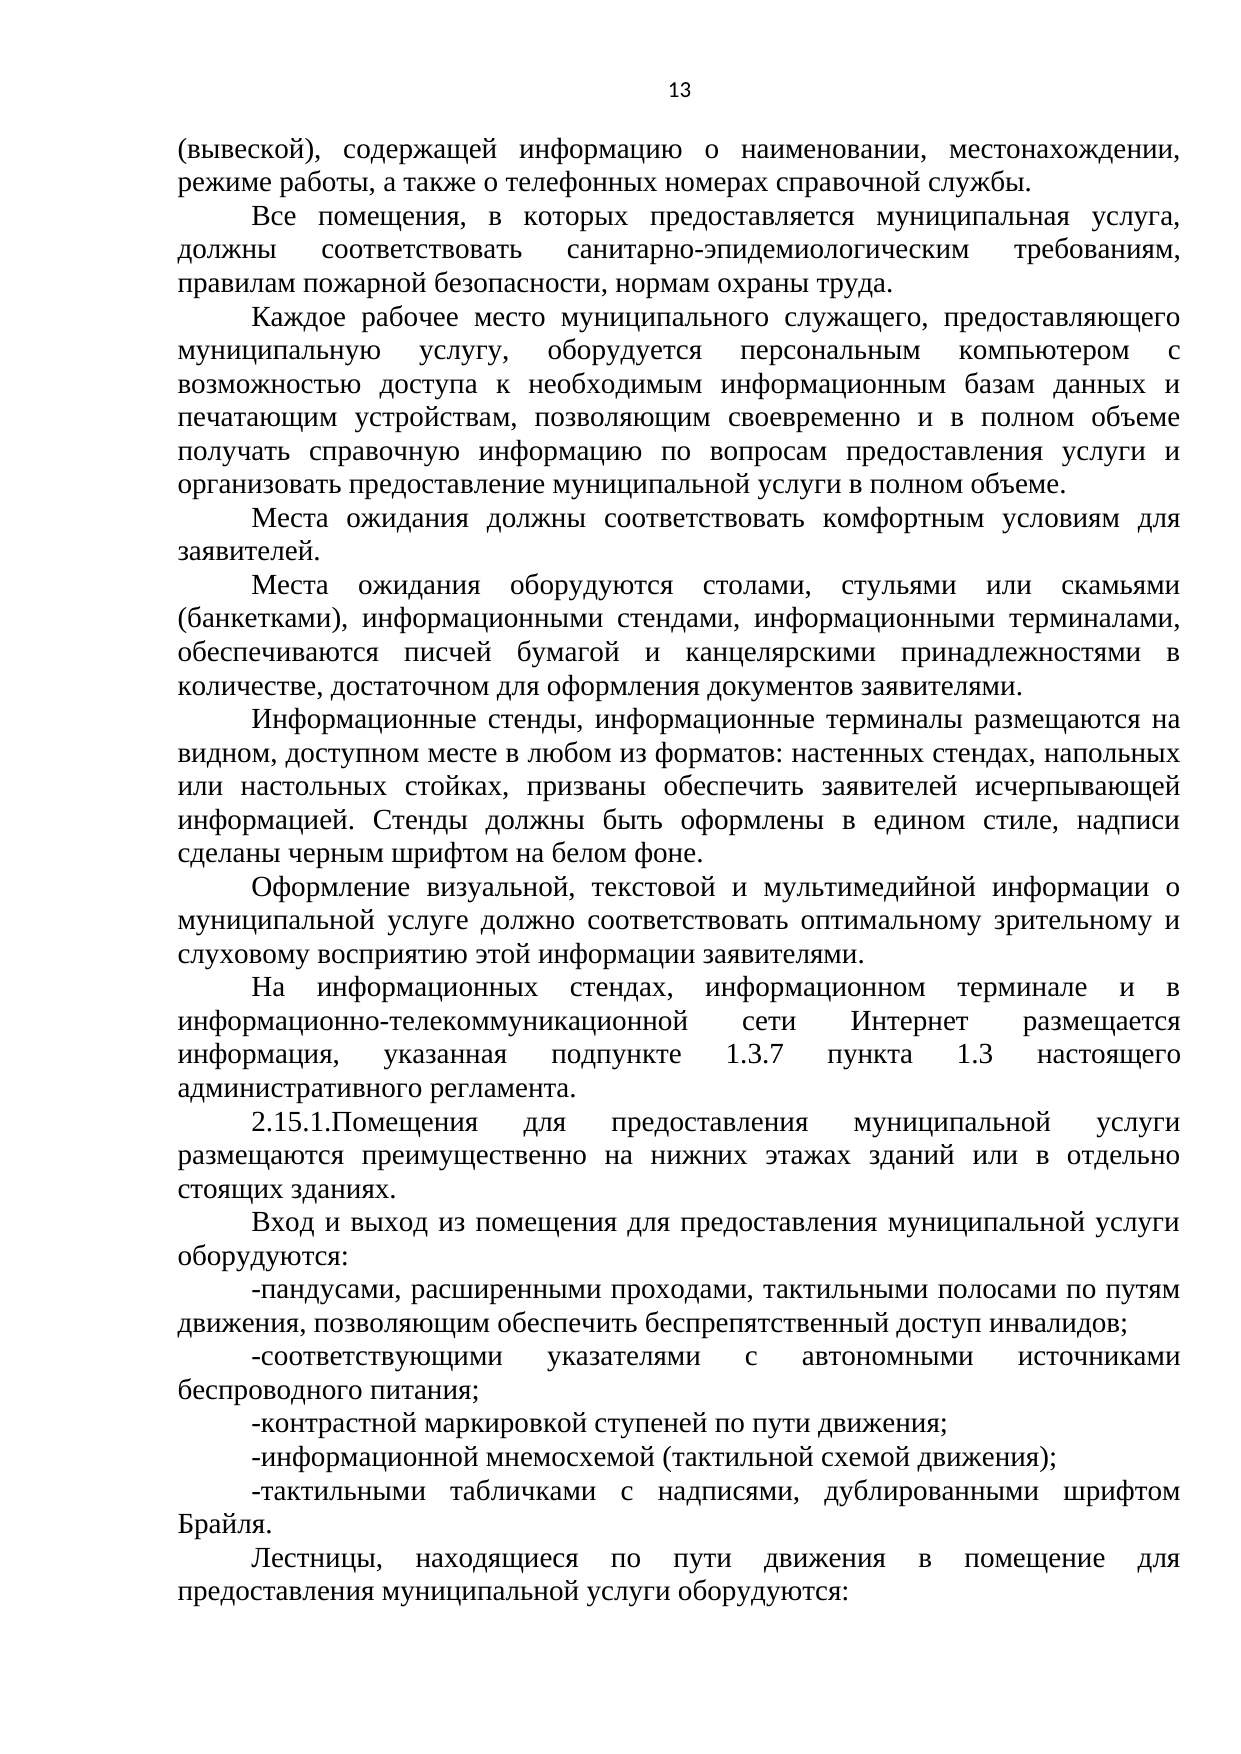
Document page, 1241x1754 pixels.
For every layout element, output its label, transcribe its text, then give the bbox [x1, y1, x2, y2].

text -соответствующими указателями с автономными источниками беспроводного питания; [177, 1338, 1181, 1406]
text Информационные стенды, информационные терминалы размещаются на видном, доступном месте в любом из форматов: настенных стендах, напольных или настольных стойках, призваны обеспечить заявителей исчерпывающей информацией. Стенды должны быть оформлены в едином стиле, надписи сделаны черным шрифтом на белом фоне. [177, 701, 1181, 869]
text Лестницы, находящиеся по пути движения в помещение для предоставления муниципальной услуги оборудуются: [177, 1540, 1181, 1607]
text -контрастной маркировкой ступеней по пути движения; [177, 1406, 1181, 1439]
text Места ожидания оборудуются столами, стульями или скамьями (банкетками), информационными стендами, информационными терминалами, обеспечиваются писчей бумагой и канцелярскими принадлежностями в количестве, достаточном для оформления документов заявителями. [177, 567, 1181, 701]
text -пандусами, расширенными проходами, тактильными полосами по путям движения, позволяющим обеспечить беспрепятственный доступ инвалидов; [177, 1271, 1181, 1338]
text Оформление визуальной, текстовой и мультимедийной информации о муниципальной услуге должно соответствовать оптимальному зрительному и слуховому восприятию этой информации заявителями. [177, 869, 1181, 969]
text -информационной мнемосхемой (тактильной схемой движения); [177, 1439, 1181, 1473]
text -тактильными табличками с надписями, дублированными шрифтом Брайля. [177, 1473, 1181, 1540]
text Вход и выход из помещения для предоставления муниципальной услуги оборудуются: [177, 1204, 1181, 1271]
text Все помещения, в которых предоставляется муниципальная услуга, должны соответствовать санитарно-эпидемиологическим требованиям, правилам пожарной безопасности, нормам охраны труда. [177, 198, 1181, 299]
text Каждое рабочее место муниципального служащего, предоставляющего муниципальную услугу, оборудуется персональным компьютером с возможностью доступа к необходимым информационным базам данных и печатающим устройствам, позволяющим своевременно и в полном объеме получать справочную информацию по вопросам предоставления услуги и организовать предоставление муниципальной услуги в полном объеме. [177, 299, 1181, 500]
text Места ожидания должны соответствовать комфортным условиям для заявителей. [177, 500, 1181, 567]
text На информационных стендах, информационном терминале и в информационно-телекоммуникационной сети Интернет размещается информация, указанная подпункте 1.3.7 пункта 1.3 настоящего административного регламента. [177, 969, 1181, 1104]
text 2.15.1.Помещения для предоставления муниципальной услуги размещаются преимущественно на нижних этажах зданий или в отдельно стоящих зданиях. [177, 1104, 1181, 1204]
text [177, 131, 1181, 198]
